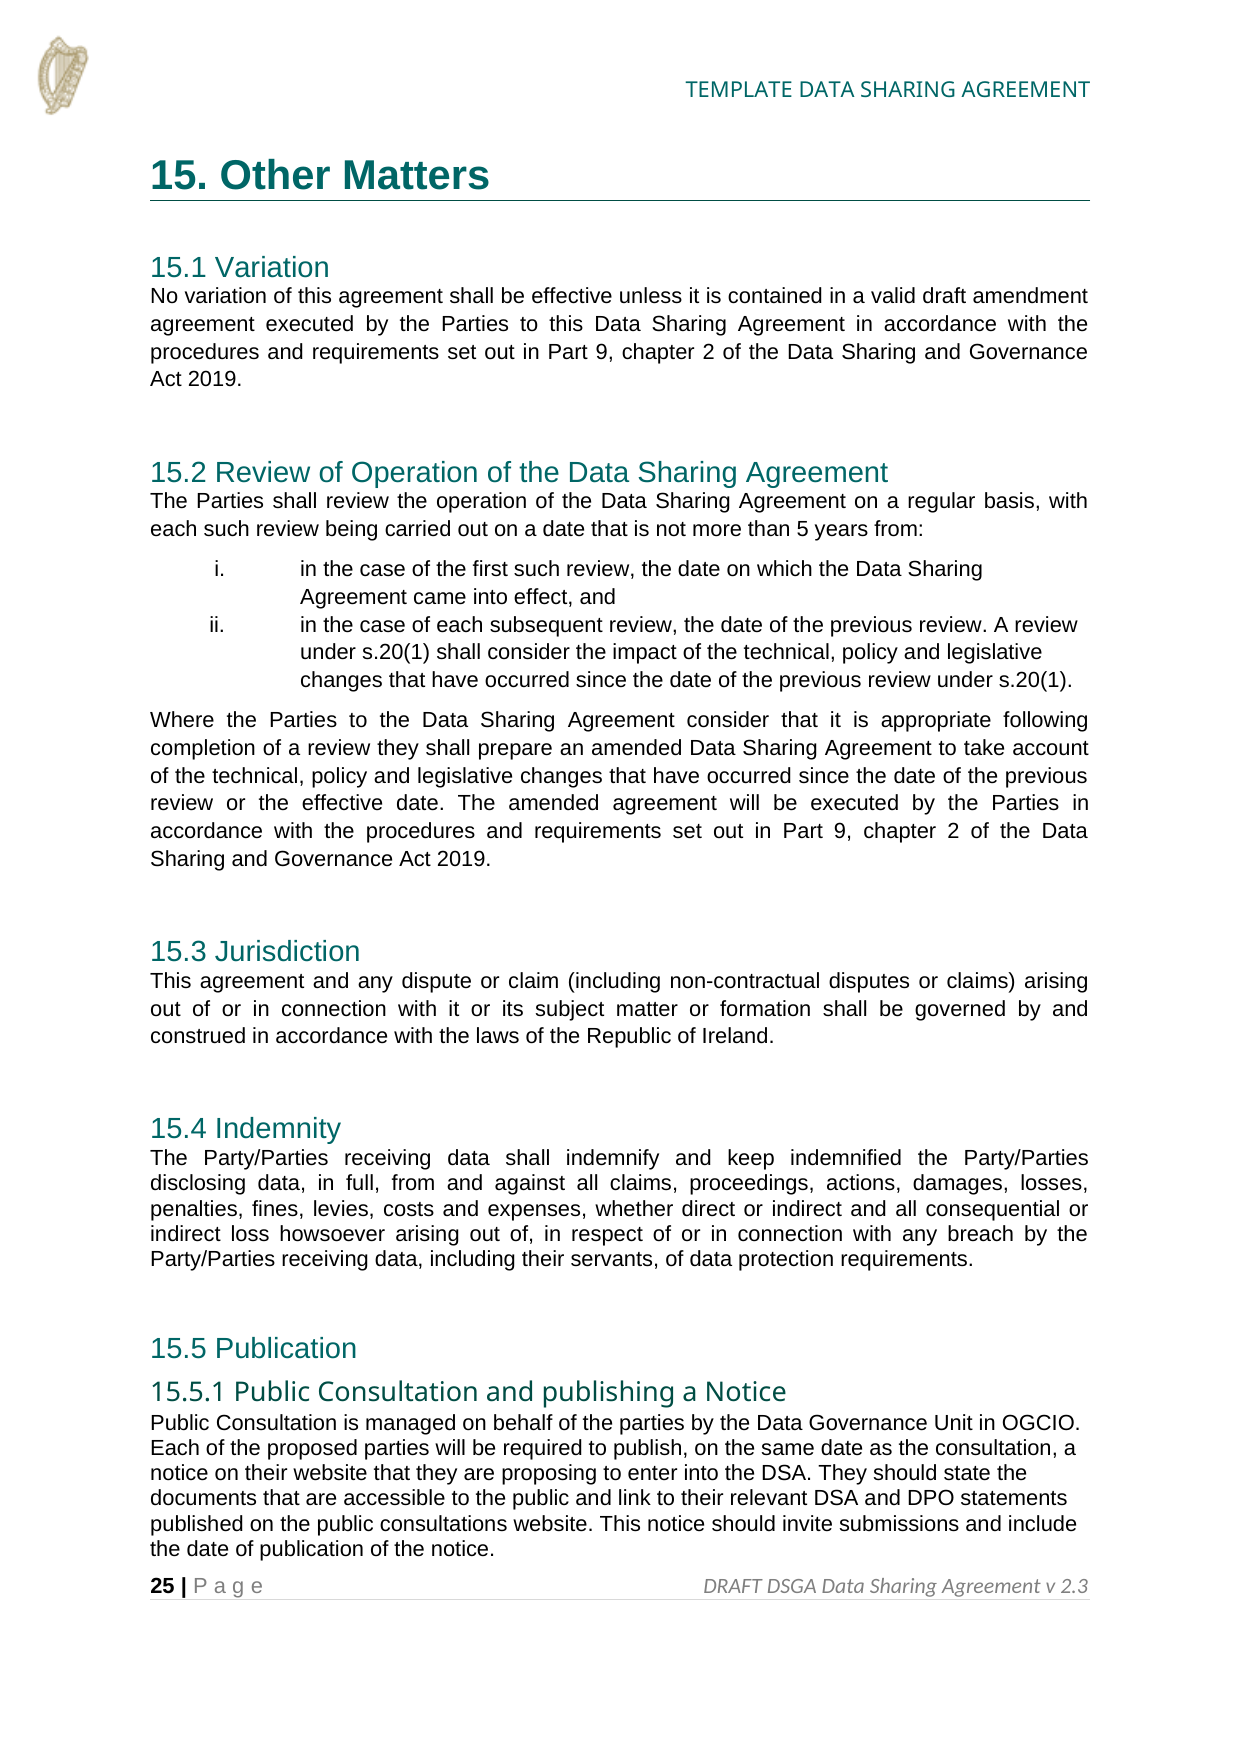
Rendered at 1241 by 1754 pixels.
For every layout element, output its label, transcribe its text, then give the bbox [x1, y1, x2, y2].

list in the case of each subsequent review, the date of the previous review. A review under s.20(1) shall consider the impact of the technical, policy and legislative changes that have occurred since the date of the previous review under s.20(1). [225, 612, 1090, 692]
text Public Consultation is managed on behalf of the parties by the Data Governance Unit in OGCIO. Each of the proposed parties will be required to publish, on the same date as the consultation, a notice on their website that they are proposing to enter into the DSA. They should state the documents that are accessible to the public and link to their relevant DSA and DPO statements published on the public consultations website. This notice should invite submissions and include the date of publication of the notice. [150, 1410, 1090, 1561]
subtitle 15.5.1 Public Consultation and publishing a Notice [150, 1373, 1090, 1410]
subtitle 15.4 Indemnity [150, 1112, 1090, 1145]
subtitle 15.3 Jurisdiction [150, 934, 1090, 968]
text The Party/Parties receiving data shall indemnify and keep indemnified the Party/Parties disclosing data, in full, from and against all claims, proceedings, actions, damages, losses, penalties, fines, levies, costs and expenses, whether direct or indirect and all consequential or indirect loss howsoever arising out of, in respect of or in connection with any breach by the Party/Parties receiving data, including their servants, of data protection requirements. [150, 1145, 1090, 1271]
text The Parties shall review the operation of the Data Sharing Agreement on a regular basis, with each such review being carried out on a date that is not more than 5 years from: [150, 488, 1090, 541]
subtitle 15.5 Publication [150, 1331, 1090, 1364]
subtitle 15.1 Variation [150, 249, 1090, 283]
subtitle 15. Other Matters [150, 150, 1090, 200]
list in the case of the first such review, the date on which the Data Sharing Agreement came into effect, and [225, 556, 1090, 609]
picture [25, 15, 100, 123]
text Where the Parties to the Data Sharing Agreement consider that it is appropriate following completion of a review they shall prepare an amended Data Sharing Agreement to take account of the technical, policy and legislative changes that have occurred since the date of the previous review or the effective date. The amended agreement will be executed by the Parties in accordance with the procedures and requirements set out in Part 9, chapter 2 of the Data Sharing and Governance Act 2019. [150, 707, 1090, 871]
text No variation of this agreement shall be effective unless it is contained in a valid draft amendment agreement executed by the Parties to this Data Sharing Agreement in accordance with the procedures and requirements set out in Part 9, chapter 2 of the Data Sharing and Governance Act 2019. [150, 283, 1090, 391]
text This agreement and any dispute or claim (including non-contractual disputes or claims) arising out of or in connection with it or its subject matter or formation shall be governed by and construed in accordance with the laws of the Republic of Ireland. [150, 968, 1090, 1048]
subtitle 15.2 Review of Operation of the Data Sharing Agreement [150, 455, 1090, 488]
